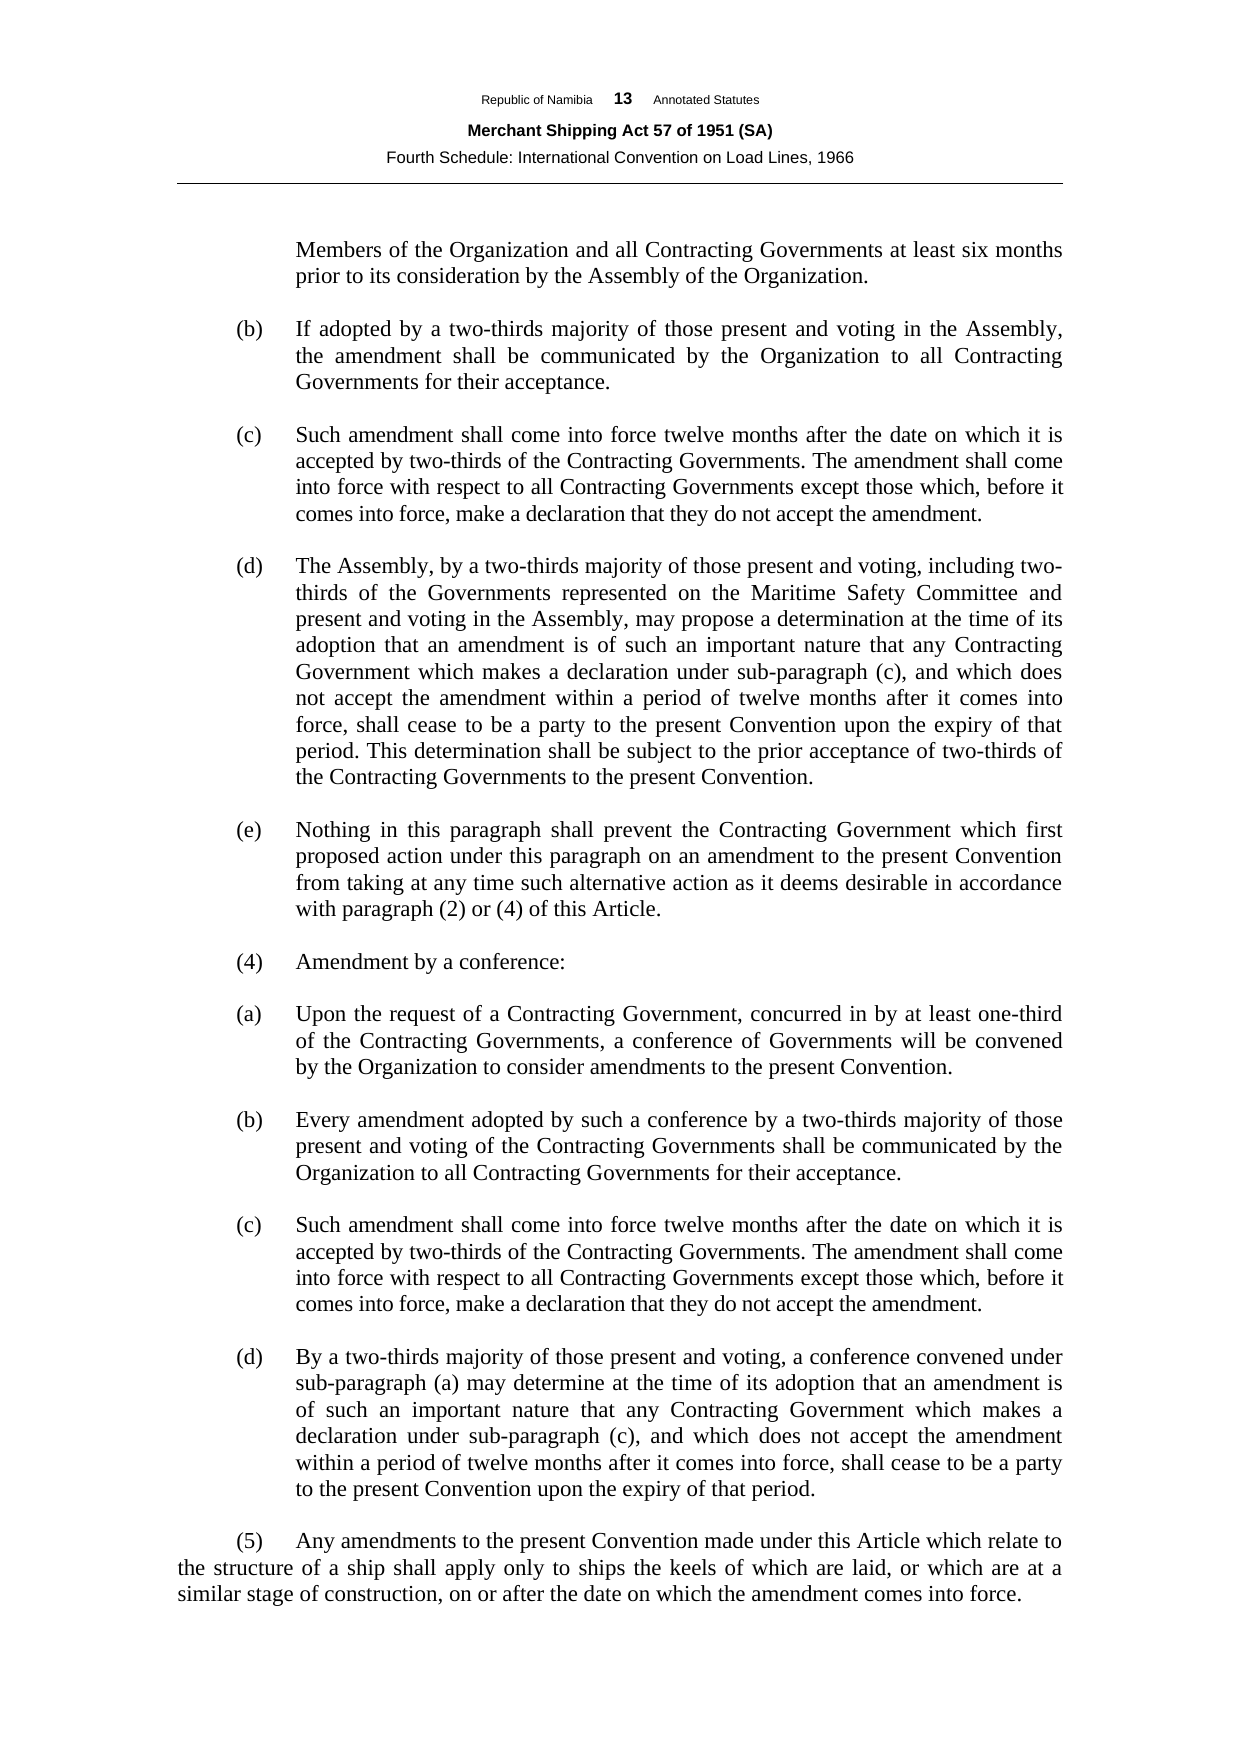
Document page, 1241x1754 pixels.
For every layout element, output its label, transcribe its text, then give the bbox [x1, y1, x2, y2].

text (e) Nothing in this paragraph shall prevent the Contracting Government which first proposed action under this paragraph on an amendment to the present Convention from taking at any time such alternative action as it deems desirable in accordance with paragraph (2) or (4) of this Article. [236, 816, 1064, 921]
text (a) Upon the request of a Contracting Government, concurred in by at least one-third of the Contracting Governments, a conference of Governments will be convened by the Organization to consider amendments to the present Convention. [236, 1001, 1064, 1079]
text (5) Any amendments to the present Convention made under this Article which relate to the structure of a ship shall apply only to ships the keels of which are laid, or which are at a similar stage of construction, on or after the date on which the amendment comes into force. [177, 1528, 1064, 1607]
text (c) Such amendment shall come into force twelve months after the date on which it is accepted by two-thirds of the Contracting Governments. The amendment shall come into force with respect to all Contracting Governments except those which, before it comes into force, make a declaration that they do not accept the amendment. [236, 1211, 1064, 1317]
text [236, 236, 1064, 289]
text (b) If adopted by a two-thirds majority of those present and voting in the Assembly, the amendment shall be communicated by the Organization to all Contracting Governments for their acceptance. [236, 315, 1064, 394]
text (d) The Assembly, by a two-thirds majority of those present and voting, including two-thirds of the Governments represented on the Maritime Safety Committee and present and voting in the Assembly, may propose a determination at the time of its adoption that an amendment is of such an important nature that any Contracting Government which makes a declaration under sub-paragraph (c), and which does not accept the amendment within a period of twelve months after it comes into force, shall cease to be a party to the present Convention upon the expiry of that period. This determination shall be subject to the prior acceptance of two-thirds of the Contracting Governments to the present Convention. [236, 552, 1064, 790]
text (4) Amendment by a conference: [177, 948, 1064, 974]
text (b) Every amendment adopted by such a conference by a two-thirds majority of those present and voting of the Contracting Governments shall be communicated by the Organization to all Contracting Governments for their acceptance. [236, 1106, 1064, 1185]
text (c) Such amendment shall come into force twelve months after the date on which it is accepted by two-thirds of the Contracting Governments. The amendment shall come into force with respect to all Contracting Governments except those which, before it comes into force, make a declaration that they do not accept the amendment. [236, 421, 1064, 526]
text (d) By a two-thirds majority of those present and voting, a conference convened under sub-paragraph (a) may determine at the time of its adoption that an amendment is of such an important nature that any Contracting Government which makes a declaration under sub-paragraph (c), and which does not accept the amendment within a period of twelve months after it comes into force, shall cease to be a party to the present Convention upon the expiry of that period. [236, 1343, 1064, 1501]
